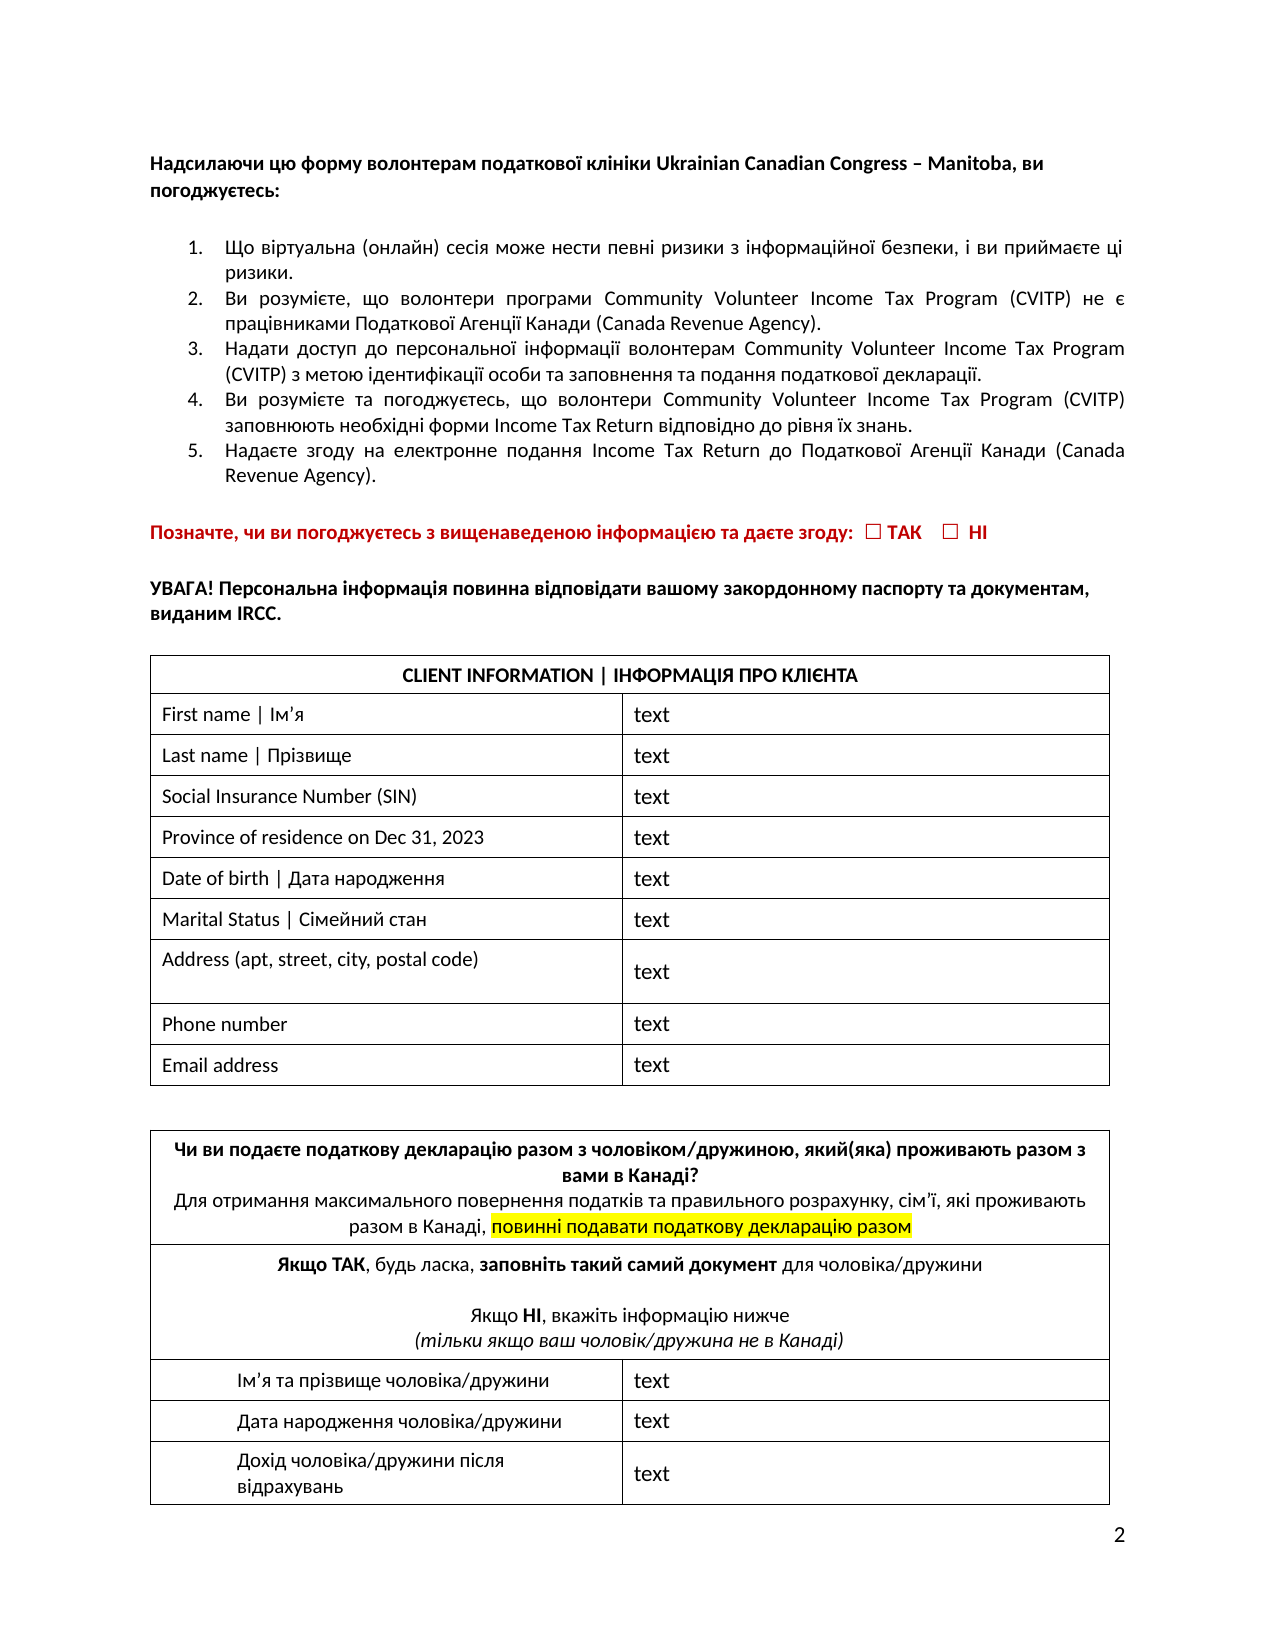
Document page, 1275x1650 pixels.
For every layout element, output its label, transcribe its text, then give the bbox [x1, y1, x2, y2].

table_cell Email address [151, 1045, 622, 1084]
table_cell Ім’я та прізвище чоловіка/дружини [151, 1360, 622, 1400]
table_cell Дата народження чоловіка/дружини [151, 1401, 622, 1441]
text Надсилаючи цю форму волонтерам податкової клініки Ukrainian Canadian Congress – Manitoba, ви погоджуєтесь: [150, 150, 1125, 203]
table_cell Address (apt, street, city, postal code) [151, 940, 622, 1003]
list Надати доступ до персональної інформації волонтерам Community Volunteer Income Tax Program (CVITP) з метою ідентифікації особи та заповнення та подання податкової декларації. [187, 336, 1125, 386]
table_cell Province of residence on Dec 31, 2023 [151, 817, 622, 857]
list Ви розумієте, що волонтери програми Community Volunteer Income Tax Program (CVITP) не є працівниками Податкової Агенції Канади (Canada Revenue Agency). [187, 285, 1125, 336]
table_cell Social Insurance Number (SIN) [151, 776, 622, 816]
table_cell First name | Ім’я [151, 694, 622, 734]
list Що віртуальна (онлайн) сесія може нести певні ризики з інформаційної безпеки, і ви приймаєте ці ризики. [187, 234, 1125, 285]
list Ви розумієте та погоджуєтесь, що волонтери Community Volunteer Income Tax Program (CVITP) заповнюють необхідні форми Income Tax Return відповідно до рівня їх знань. [187, 386, 1125, 437]
text Позначте, чи ви погоджуєтесь з вищенаведеною інформацією та даєте згоду: ТАК НІ [150, 517, 1125, 546]
table_cell Last name | Прізвище [151, 735, 622, 775]
table_cell Дохід чоловіка/дружини після відрахувань [151, 1442, 622, 1504]
table_cell Якщо ТАК, будь ласка, заповніть такий самий документ для чоловіка/дружини Якщо НІ, вкажіть інформацію нижче (тільки якщо ваш чоловік/дружина не в Канаді) [151, 1245, 1109, 1359]
text УВАГА! Персональна інформація повинна відповідати вашому закордонному паспорту та документам, виданим IRCC. [150, 575, 1125, 626]
table_header CLIENT INFORMATION | ІНФОРМАЦІЯ ПРО КЛІЄНТА [151, 656, 1109, 693]
table_cell Marital Status | Сімейний стан [151, 899, 622, 939]
table_cell Phone number [151, 1004, 622, 1043]
list Надаєте згоду на електронне подання Income Tax Return до Податкової Агенції Канади (Canada Revenue Agency). [187, 437, 1125, 488]
table_cell Date of birth | Дата народження [151, 858, 622, 898]
table_header Чи ви подаєте податкову декларацію разом з чоловіком/дружиною, який(яка) проживають разом з вами в Канаді? Для отримання максимального повернення податків та правильного розрахунку, сім’ї, які проживають разом в Канаді, повинні подавати податкову декларацію разом [151, 1131, 1109, 1244]
